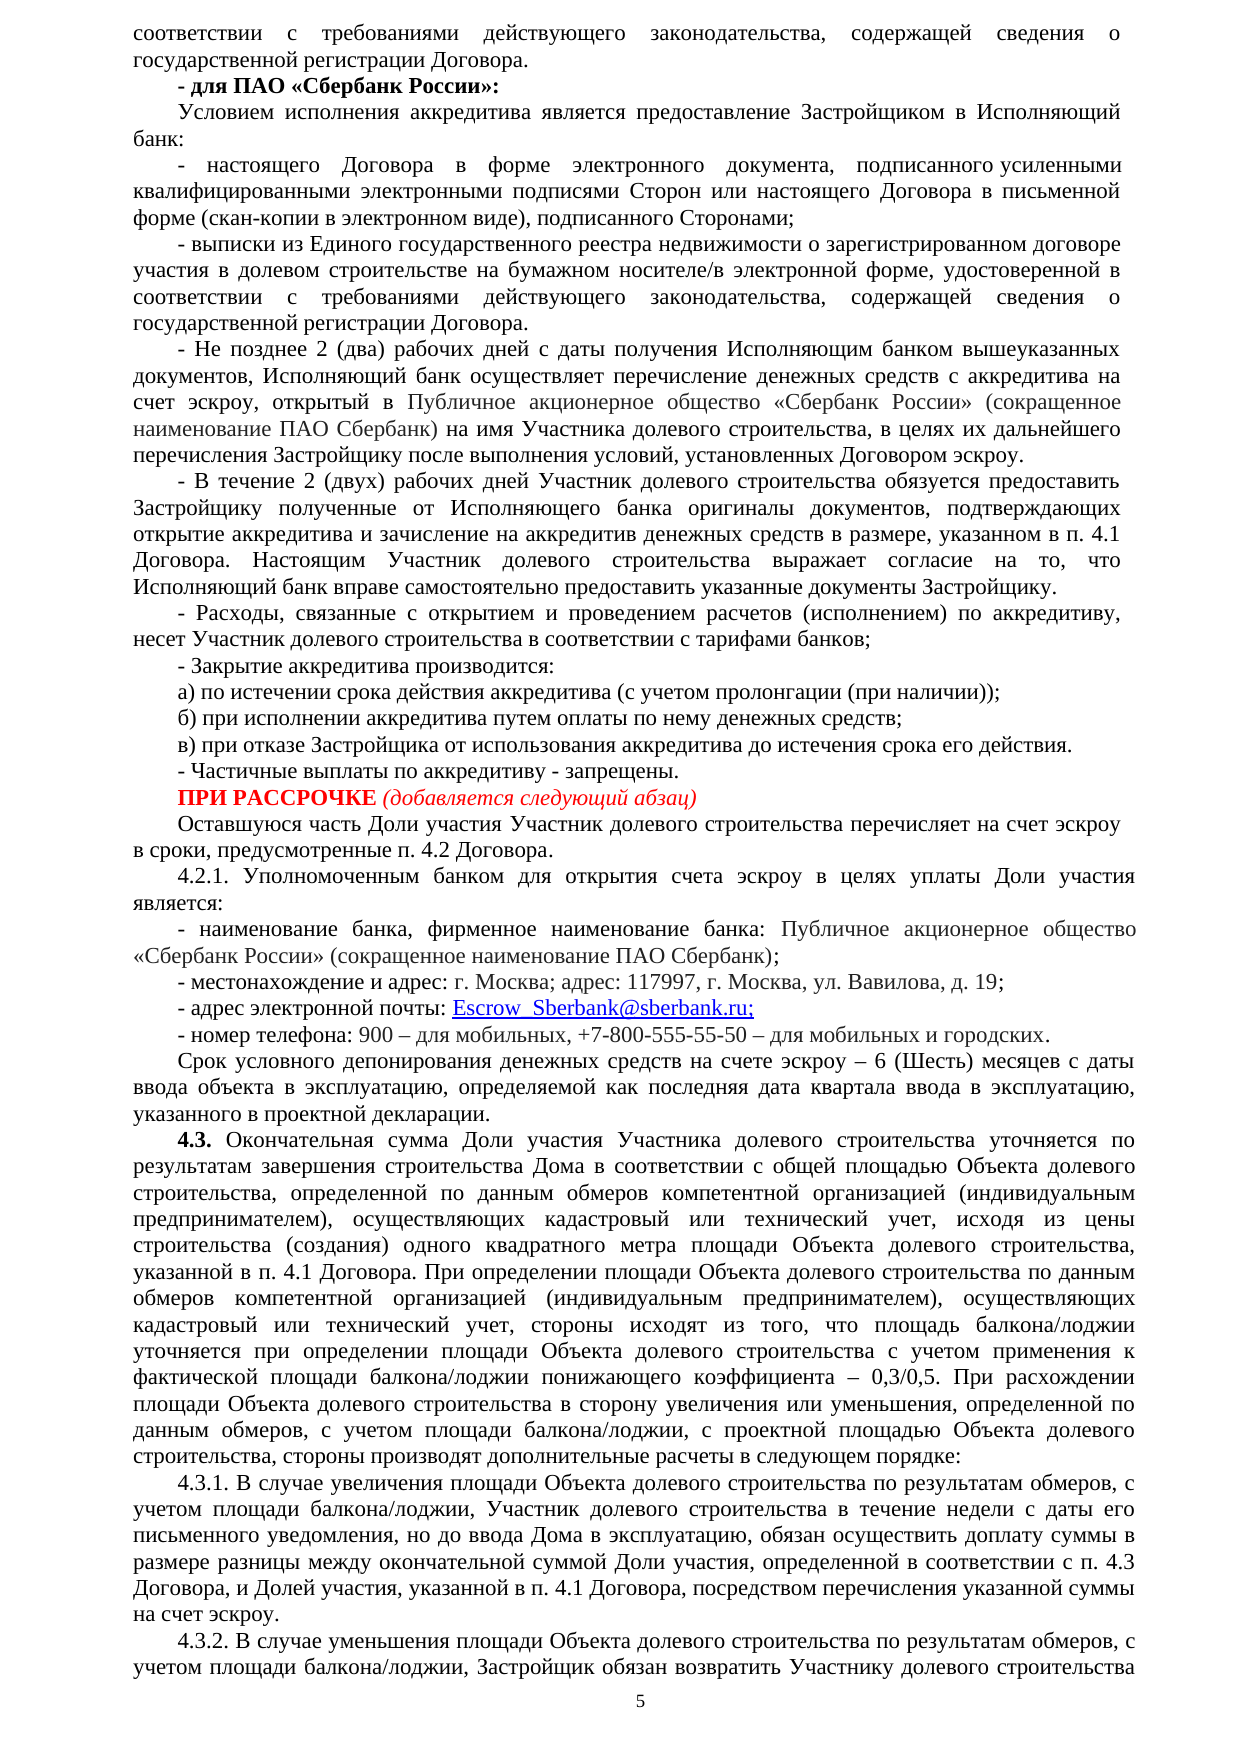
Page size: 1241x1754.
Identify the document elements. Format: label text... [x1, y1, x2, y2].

text Срок условного депонирования денежных средств на счете эскроу – 6 (Шесть) месяцев с даты ввода объекта в эксплуатацию, определяемой как последняя дата квартала ввода в эксплуатацию, указанного в проектной декларации. [133, 1047, 1137, 1126]
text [133, 1627, 1137, 1679]
text - для ПАО «Сбербанк России»: [133, 72, 1122, 98]
text б) при исполнении аккредитива путем оплаты по нему денежных средств; [133, 704, 1122, 731]
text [133, 19, 1122, 72]
text - Не позднее 2 (два) рабочих дней с даты получения Исполняющим банком вышеуказанных документов, Исполняющий банк осуществляет перечисление денежных средств с аккредитива на счет эскроу, открытый в Публичное акционерное общество «Сбербанк России» (сокращенное наименование ПАО Сбербанк) на имя Участника долевого строительства, в целях их дальнейшего перечисления Застройщику после выполнения условий, установленных Договором эскроу. [133, 336, 1122, 467]
text - Частичные выплаты по аккредитиву - запрещены. [133, 757, 1122, 783]
text а) по истечении срока действия аккредитива (с учетом пролонгации (при наличии)); [133, 678, 1122, 704]
text 4.2.1. Уполномоченным банком для открытия счета эскроу в целях уплаты Доли участия является: [133, 863, 1137, 915]
text - адрес электронной почты: Escrow_Sberbank@sberbank.ru; [133, 994, 1137, 1021]
text - местонахождение и адрес: г. Москва; адрес: 117997, г. Москва, ул. Вавилова, д. 19; [133, 968, 1137, 994]
text Оставшуюся часть Доли участия Участник долевого строительства перечисляет на счет эскроу в сроки, предусмотренные п. 4.2 Договора. [133, 810, 1122, 863]
text ПРИ РАССРОЧКЕ (добавляется следующий абзац) [133, 783, 1122, 810]
text - наименование банка, фирменное наименование банка: Публичное акционерное общество «Сбербанк России» (сокращенное наименование ПАО Сбербанк); [133, 915, 1137, 968]
text в) при отказе Застройщика от использования аккредитива до истечения срока его действия. [133, 731, 1122, 757]
text - Закрытие аккредитива производится: [133, 652, 1122, 678]
text Условием исполнения аккредитива является предоставление Застройщиком в Исполняющий банк: [133, 98, 1122, 151]
text 4.3.1. В случае увеличения площади Объекта долевого строительства по результатам обмеров, с учетом площади балкона/лоджии, Участник долевого строительства в течение недели с даты его письменного уведомления, но до ввода Дома в эксплуатацию, обязан осуществить доплату суммы в размере разницы между окончательной суммой Доли участия, определенной в соответствии с п. 4.3 Договора, и Долей участия, указанной в п. 4.1 Договора, посредством перечисления указанной суммы на счет эскроу. [133, 1469, 1137, 1627]
text - В течение 2 (двух) рабочих дней Участник долевого строительства обязуется предоставить Застройщику полученные от Исполняющего банка оригиналы документов, подтверждающих открытие аккредитива и зачисление на аккредитив денежных средств в размере, указанном в п. 4.1 Договора. Настоящим Участник долевого строительства выражает согласие на то, что Исполняющий банк вправе самостоятельно предоставить указанные документы Застройщику. [133, 467, 1122, 599]
text - Расходы, связанные с открытием и проведением расчетов (исполнением) по аккредитиву, несет Участник долевого строительства в соответствии с тарифами банков; [133, 599, 1122, 652]
text 4.3. Окончательная сумма Доли участия Участника долевого строительства уточняется по результатам завершения строительства Дома в соответствии с общей площадью Объекта долевого строительства, определенной по данным обмеров компетентной организацией (индивидуальным предпринимателем), осуществляющих кадастровый или технический учет, исходя из цены строительства (создания) одного квадратного метра площади Объекта долевого строительства, указанной в п. 4.1 Договора. При определении площади Объекта долевого строительства по данным обмеров компетентной организацией (индивидуальным предпринимателем), осуществляющих кадастровый или технический учет, стороны исходят из того, что площадь балкона/лоджии уточняется при определении площади Объекта долевого строительства с учетом применения к фактической площади балкона/лоджии понижающего коэффициента – 0,3/0,5. При расхождении площади Объекта долевого строительства в сторону увеличения или уменьшения, определенной по данным обмеров, с учетом площади балкона/лоджии, с проектной площадью Объекта долевого строительства, стороны производят дополнительные расчеты в следующем порядке: [133, 1126, 1137, 1469]
text - номер телефона: 900 – для мобильных, +7-800-555-55-50 – для мобильных и городских. [133, 1021, 1137, 1047]
